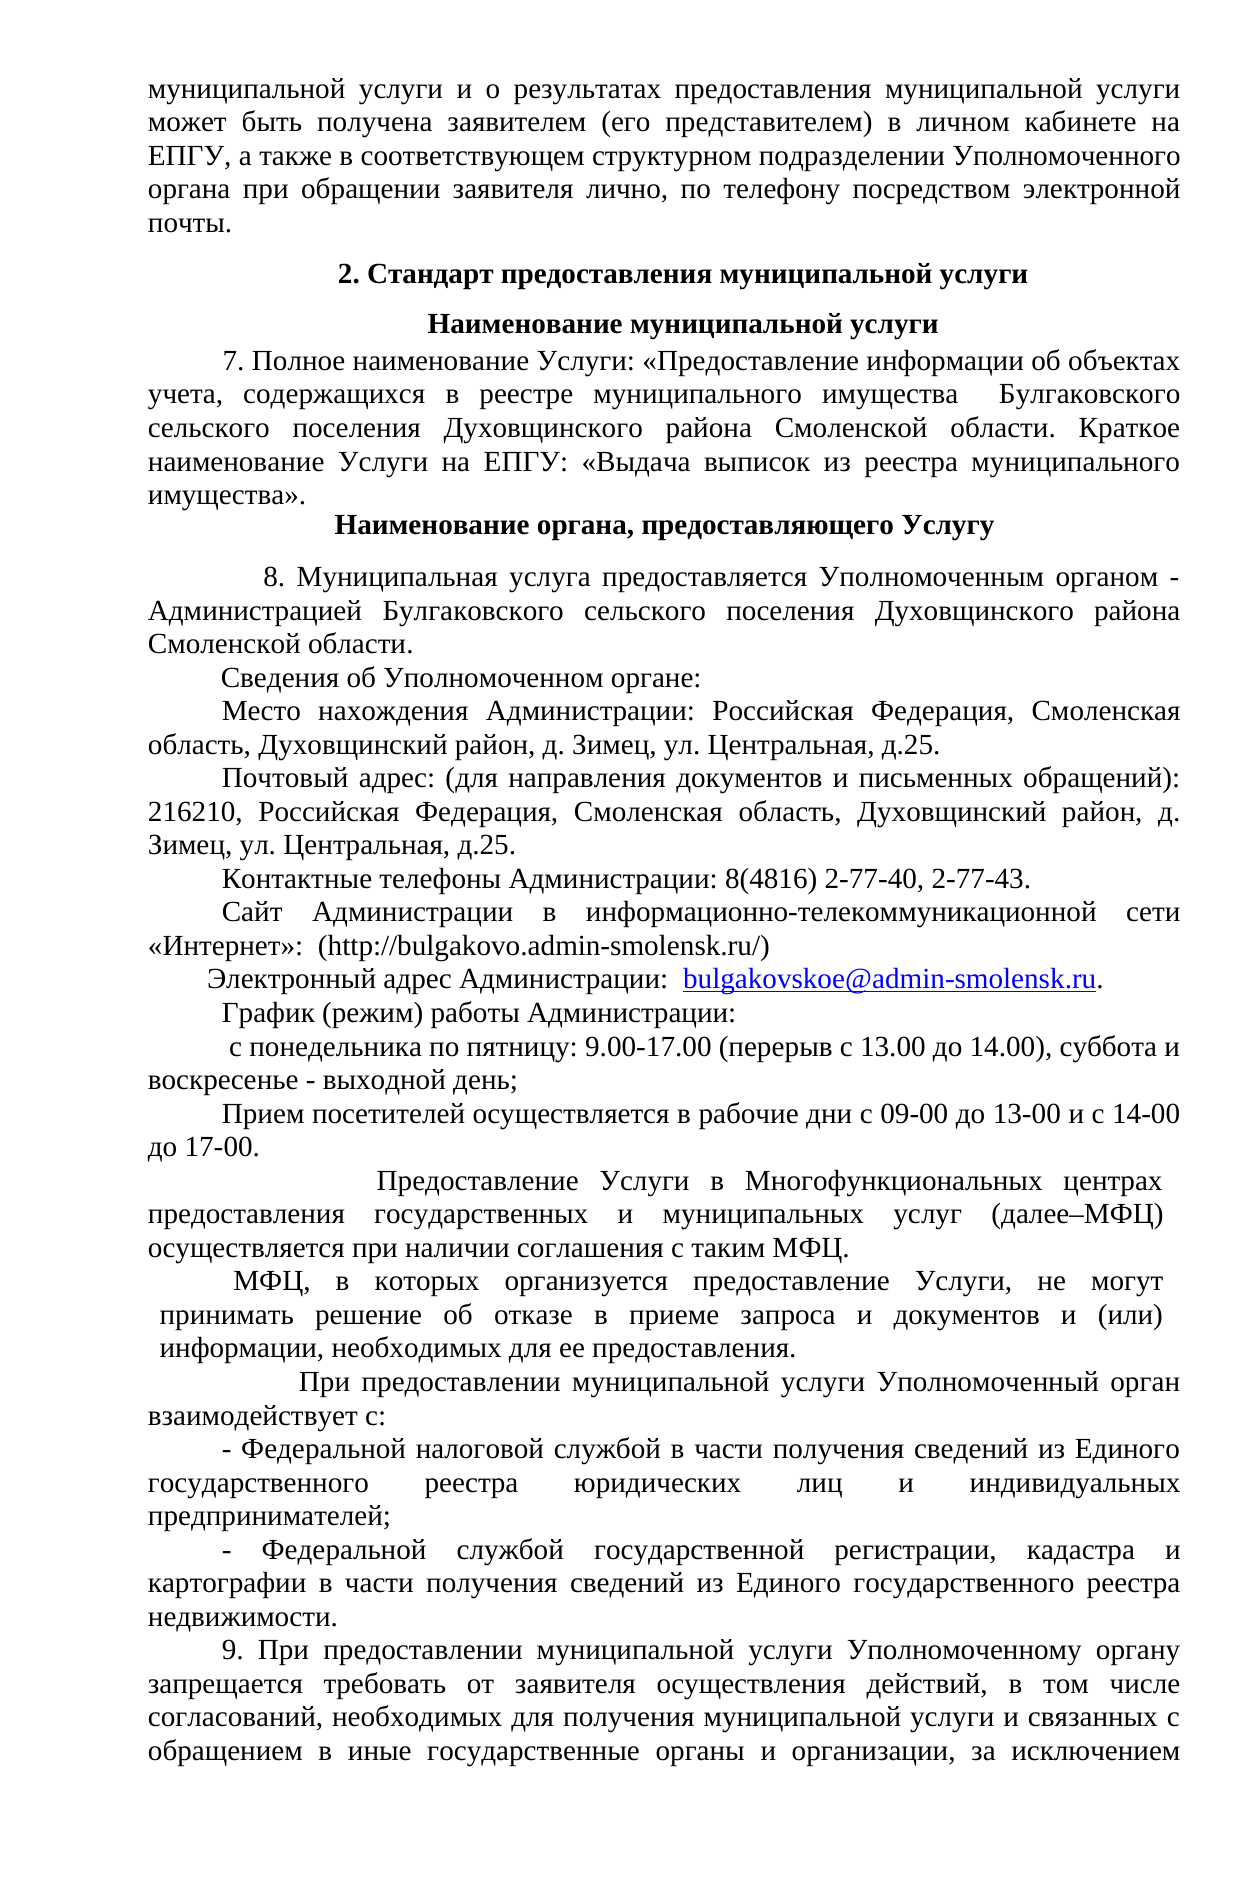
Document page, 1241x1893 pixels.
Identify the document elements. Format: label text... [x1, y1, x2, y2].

text - Федеральной службой государственной регистрации, кадастра и картографии в части получения сведений из Единого государственного реестра недвижимости. [148, 1532, 1181, 1632]
text с понедельника по пятницу: 9.00-17.00 (перерыв с 13.00 до 14.00), суббота и воскресенье - выходной день; [148, 1029, 1181, 1096]
text - Федеральной налоговой службой в части получения сведений из Единого государственного реестра юридических лиц и индивидуальных предпринимателей; [148, 1431, 1181, 1532]
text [148, 1632, 1181, 1767]
text 2. Стандарт предоставления муниципальной услуги [185, 243, 1181, 293]
text Почтовый адрес: (для направления документов и письменных обращений): 216210, Российская Федерация, Смоленская область, Духовщинский район, д. Зимец, ул. Центральная, д.25. [148, 760, 1181, 861]
text Сайт Администрации в информационно-телекоммуникационной сети «Интернет»: (http://bulgakovo.admin-smolensk.ru/) [148, 894, 1181, 962]
text При предоставлении муниципальной услуги Уполномоченный орган взаимодействует с: [148, 1364, 1181, 1431]
text Прием посетителей осуществляется в рабочие дни с 09-00 до 13-00 и с 14-00 до 17-00. [148, 1096, 1181, 1163]
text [148, 71, 1181, 238]
text Контактные телефоны Администрации: 8(4816) 2-77-40, 2-77-43. [148, 861, 1181, 894]
list Предоставление Услуги в Многофункциональных центрах предоставления государственных и муниципальных услуг (далее–МФЦ) осуществляется при наличии соглашения с таким МФЦ. [148, 1163, 1164, 1263]
text Сведения об Уполномоченном органе: [148, 660, 1181, 693]
text Наименование муниципальной услуги [185, 293, 1181, 343]
text Место нахождения Администрации: Российская Федерация, Смоленская область, Духовщинский район, д. Зимец, ул. Центральная, д.25. [148, 693, 1181, 760]
text График (режим) работы Администрации: [148, 995, 1181, 1029]
text Электронный адрес Администрации: bulgakovskoe@admin-smolensk.ru. [148, 962, 1181, 995]
text Наименование органа, предоставляющего Услугу [148, 511, 1181, 540]
text МФЦ, в которых организуется предоставление Услуги, не могут принимать решение об отказе в приеме запроса и документов и (или) информации, необходимых для ее предоставления. [159, 1263, 1164, 1364]
text 7. Полное наименование Услуги: «Предоставление информации об объектах учета, содержащихся в реестре муниципального имущества Булгаковского сельского поселения Духовщинского района Смоленской области. Краткое наименование Услуги на ЕПГУ: «Выдача выписок из реестра муниципального имущества». [148, 343, 1181, 511]
text 8. Муниципальная услуга предоставляется Уполномоченным органом - Администрацией Булгаковского сельского поселения Духовщинского района Смоленской области. [148, 559, 1181, 660]
